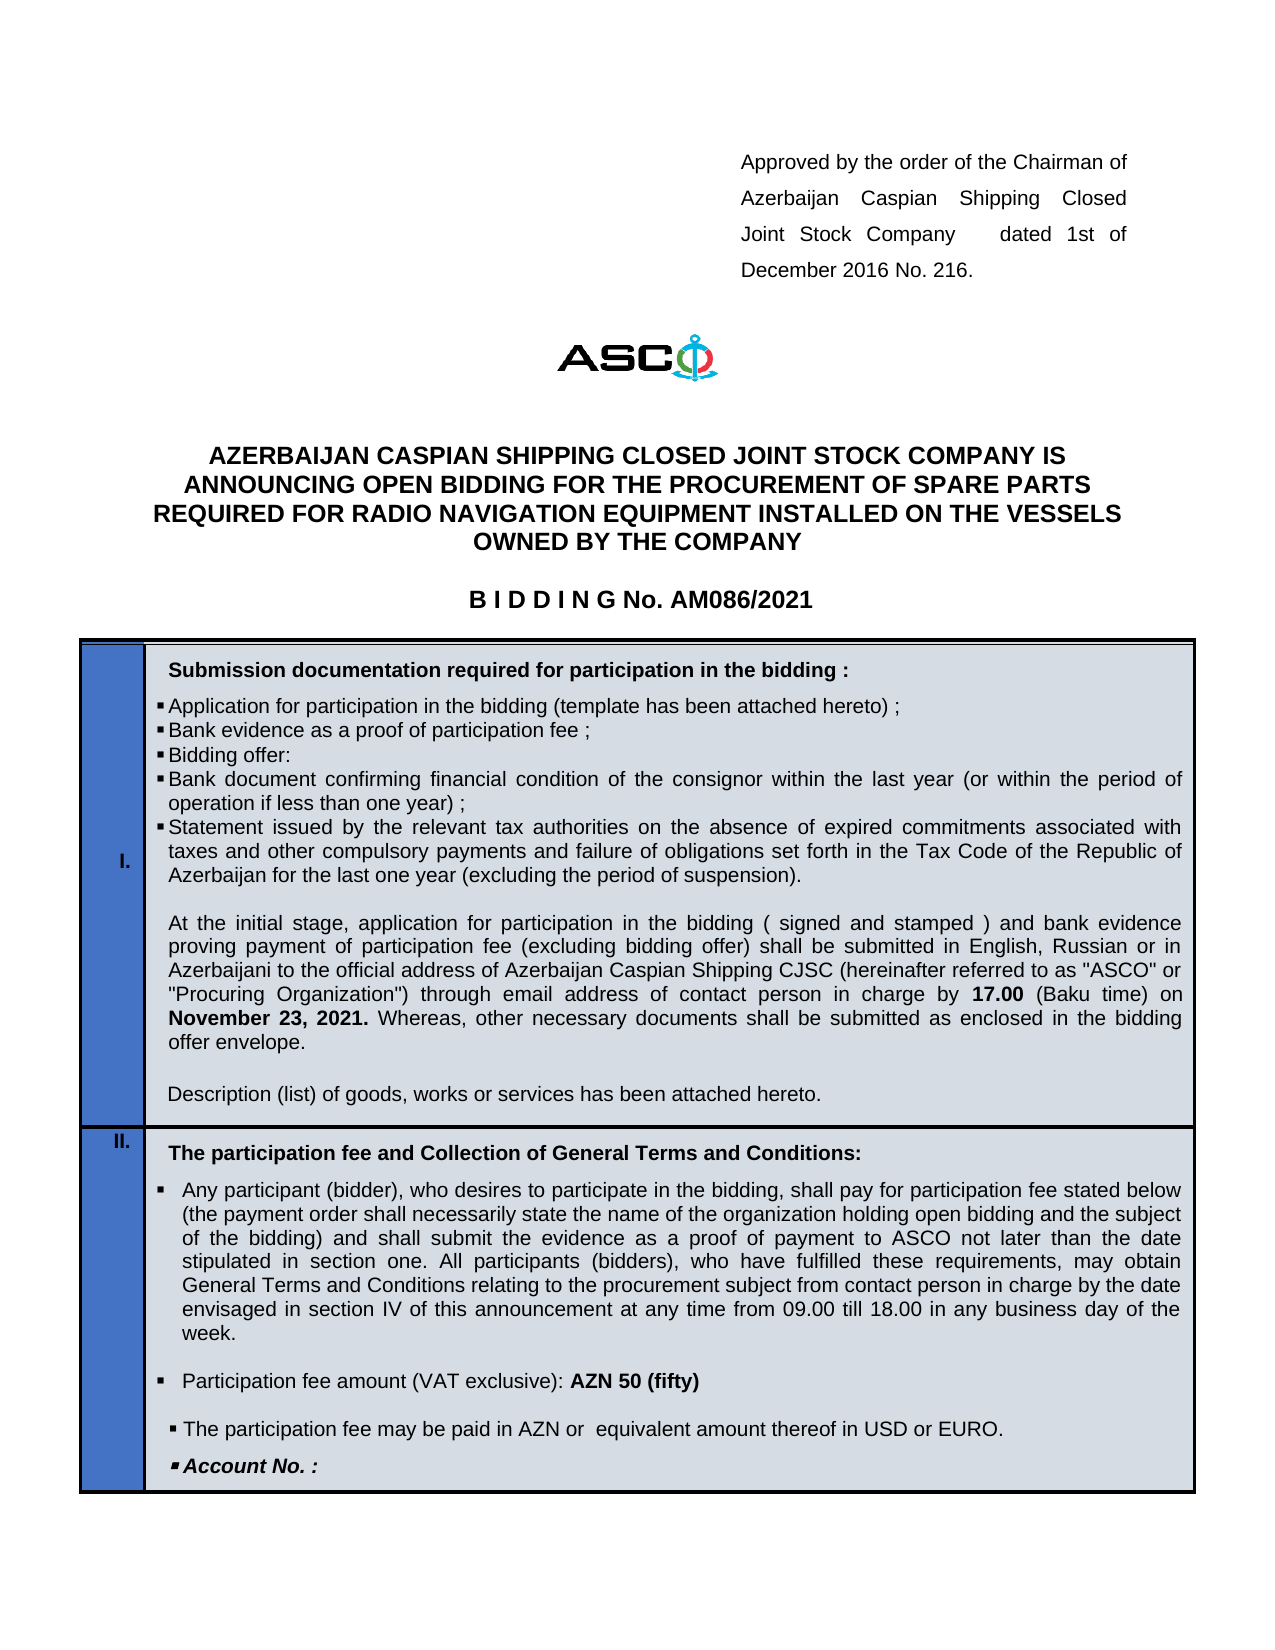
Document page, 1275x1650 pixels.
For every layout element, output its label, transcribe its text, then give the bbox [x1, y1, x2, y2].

table_header Submission documentation required for participation in the bidding : Application for participation in the bidding (template has been attached hereto) ; Bank evidence as a proof of participation fee ; Bidding offer: Bank document confirming financial condition of the consignor within the last year (or within the period of operation if less than one year) ; Statement issued by the relevant tax authorities on the absence of expired commitments associated with taxes and other compulsory payments and failure of obligations set forth in the Tax Code of the Republic of Azerbaijan for the last one year (excluding the period of suspension). At the initial stage, application for participation in the bidding ( signed and stamped ) and bank evidence proving payment of participation fee (excluding bidding offer) shall be submitted in English, Russian or in Azerbaijani to the official address of Azerbaijan Caspian Shipping CJSC (hereinafter referred to as "ASCO" or "Procuring Organization") through email address of contact person in charge by 17.00 (Baku time) on November 23, 2021. Whereas, other necessary documents shall be submitted as enclosed in the bidding offer envelope. Description (list) of goods, works or services has been attached hereto. [146, 645, 1193, 1125]
text B I D D I N G No. AM086/2021 [150, 585, 1125, 613]
text Approved by the order of the Chairman of Azerbaijan Caspian Shipping Closed Joint Stock Company dated 1st of December 2016 No. 216. [741, 150, 1127, 282]
text AZERBAIJAN CASPIAN SHIPPING CLOSED JOINT STOCK COMPANY IS ANNOUNCING OPEN BIDDING FOR THE PROCUREMENT OF SPARE PARTS REQUIRED FOR RADIO NAVIGATION EQUIPMENT INSTALLED ON THE VESSELS OWNED BY THE COMPANY [150, 441, 1125, 556]
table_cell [146, 1129, 1193, 1490]
table_cell [82, 1129, 143, 1490]
table_header [82, 645, 143, 1125]
picture [521, 293, 754, 422]
